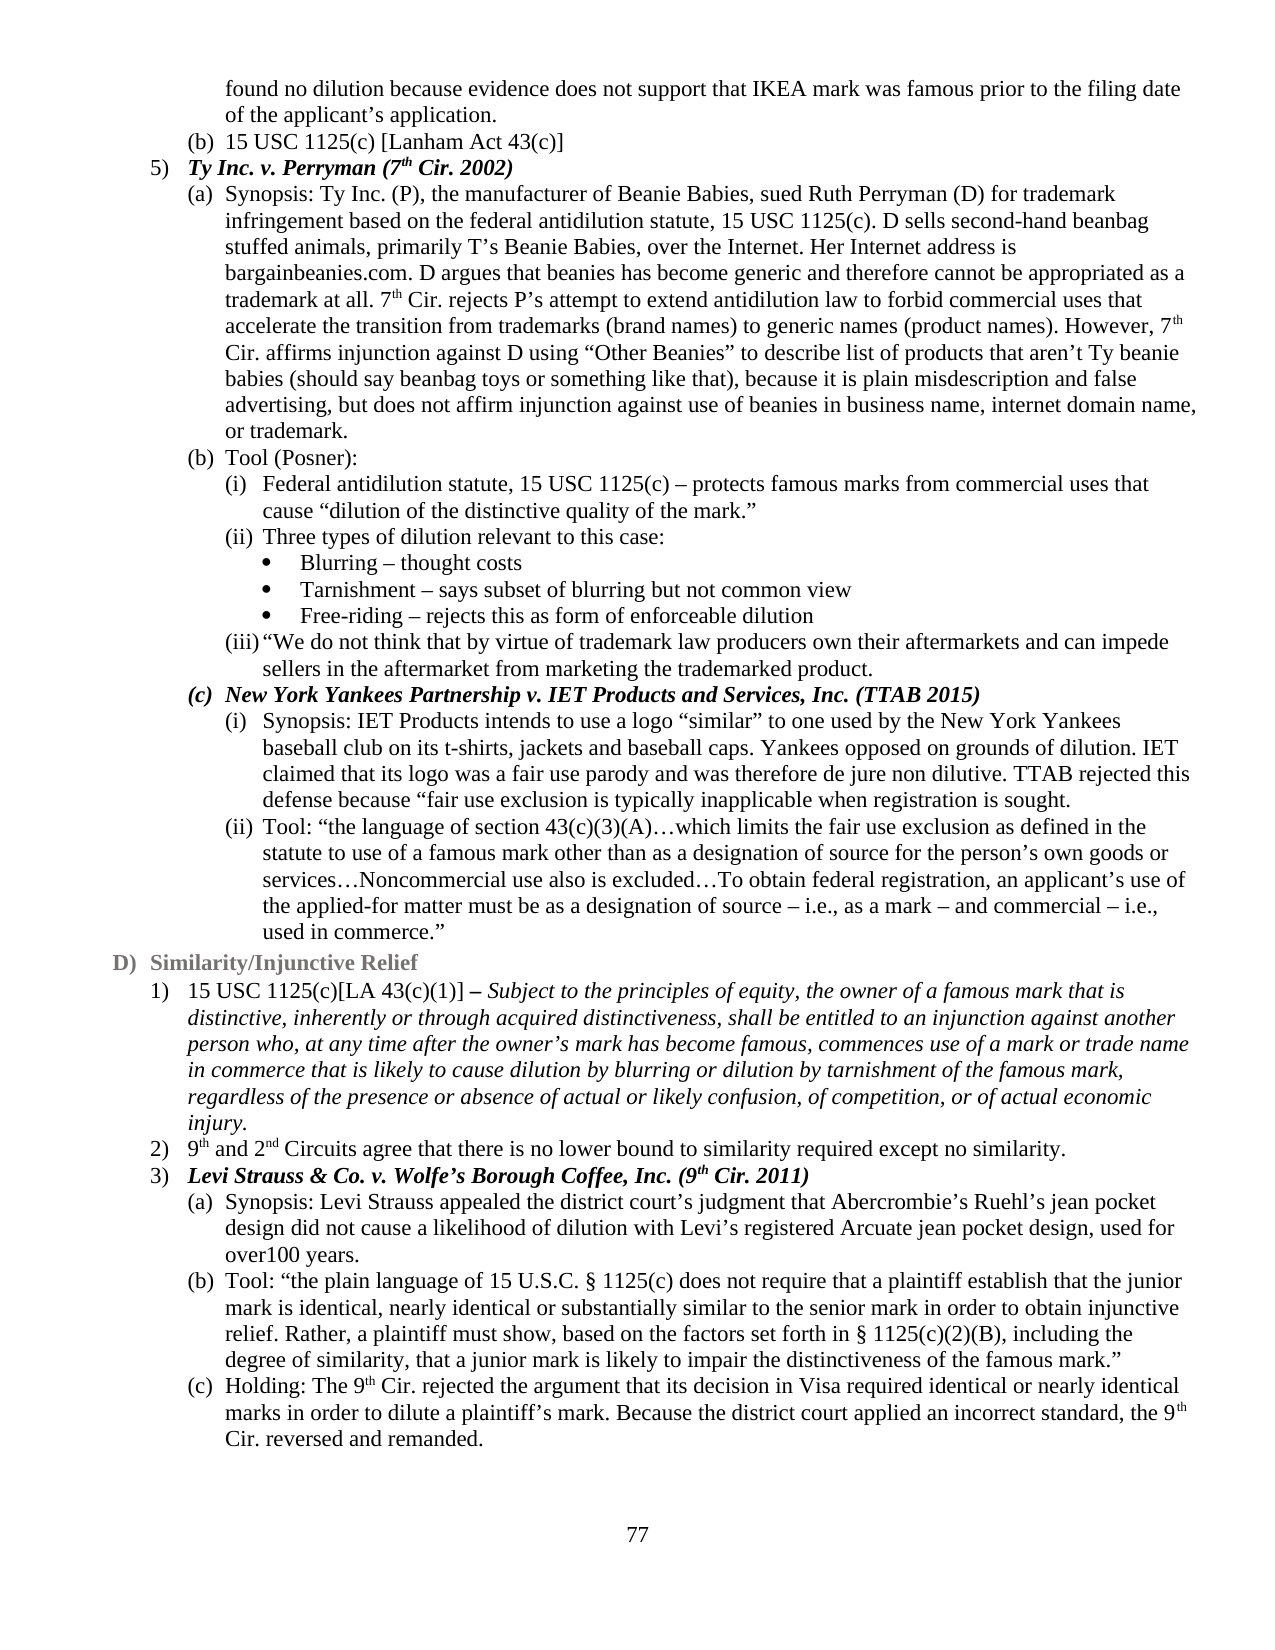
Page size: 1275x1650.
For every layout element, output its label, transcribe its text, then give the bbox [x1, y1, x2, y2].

list Free-riding – rejects this as form of enforceable dilution [262, 602, 1200, 628]
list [187, 75, 1200, 128]
list 15 USC 1125(c) [Lanham Act 43(c)] [187, 128, 1200, 154]
list Levi Strauss & Co. v. Wolfe’s Borough Coffee, Inc. (9th Cir. 2011) [150, 1162, 1200, 1188]
list New York Yankees Partnership v. IET Products and Services, Inc. (TTAB 2015) [187, 681, 1200, 707]
list Synopsis: IET Products intends to use a logo “similar” to one used by the New York Yankees baseball club on its t-shirts, jackets and baseball caps. Yankees opposed on grounds of dilution. IET claimed that its logo was a fair use parody and was therefore de jure non dilutive. TTAB rejected this defense because “fair use exclusion is typically inapplicable when registration is sought. [225, 707, 1200, 813]
list Tool: “the plain language of 15 U.S.C. § 1125(c) does not require that a plaintiff establish that the junior mark is identical, nearly identical or substantially similar to the senior mark in order to obtain injunctive relief. Rather, a plaintiff must show, based on the factors set forth in § 1125(c)(2)(B), including the degree of similarity, that a junior mark is likely to impair the distinctiveness of the famous mark.” [187, 1267, 1200, 1373]
list Holding: The 9th Cir. rejected the argument that its decision in Visa required identical or nearly identical marks in order to dilute a plaintiff’s mark. Because the district court applied an incorrect standard, the 9th Cir. reversed and remanded. [187, 1373, 1200, 1452]
list Ty Inc. v. Perryman (7th Cir. 2002) [150, 154, 1200, 180]
subtitle Similarity/Injunctive Relief [112, 949, 1200, 975]
list Blurring – thought costs [262, 549, 1200, 576]
list Tarnishment – says subset of blurring but not common view [262, 576, 1200, 602]
list Three types of dilution relevant to this case: [225, 523, 1200, 549]
list Synopsis: Ty Inc. (P), the manufacturer of Beanie Babies, sued Ruth Perryman (D) for trademark infringement based on the federal antidilution statute, 15 USC 1125(c). D sells second-hand beanbag stuffed animals, primarily T’s Beanie Babies, over the Internet. Her Internet address is bargainbeanies.com. D argues that beanies has become generic and therefore cannot be appropriated as a trademark at all. 7th Cir. rejects P’s attempt to extend antidilution law to forbid commercial uses that accelerate the transition from trademarks (brand names) to generic names (product names). However, 7th Cir. affirms injunction against D using “Other Beanies” to describe list of products that aren’t Ty beanie babies (should say beanbag toys or something like that), because it is plain misdescription and false advertising, but does not affirm injunction against use of beanies in business name, internet domain name, or trademark. [187, 180, 1200, 444]
list Tool: “the language of section 43(c)(3)(A)…which limits the fair use exclusion as defined in the statute to use of a famous mark other than as a designation of source for the person’s own goods or services…Noncommercial use also is excluded…To obtain federal registration, an applicant’s use of the applied-for matter must be as a designation of source – i.e., as a mark – and commercial – i.e., used in commerce.” [225, 813, 1200, 945]
list Tool (Posner): [187, 444, 1200, 470]
list “We do not think that by virtue of trademark law producers own their aftermarkets and can impede sellers in the aftermarket from marketing the trademarked product. [225, 628, 1200, 681]
list 15 USC 1125(c)[LA 43(c)(1)] – Subject to the principles of equity, the owner of a famous mark that is distinctive, inherently or through acquired distinctiveness, shall be entitled to an injunction against another person who, at any time after the owner’s mark has become famous, commences use of a mark or trade name in commerce that is likely to cause dilution by blurring or dilution by tarnishment of the famous mark, regardless of the presence or absence of actual or likely confusion, of competition, or of actual economic injury. [150, 977, 1200, 1135]
list 9th and 2nd Circuits agree that there is no lower bound to similarity required except no similarity. [150, 1135, 1200, 1162]
list Federal antidilution statute, 15 USC 1125(c) – protects famous marks from commercial uses that cause “dilution of the distinctive quality of the mark.” [225, 470, 1200, 523]
list Synopsis: Levi Strauss appealed the district court’s judgment that Abercrombie’s Ruehl’s jean pocket design did not cause a likelihood of dilution with Levi’s registered Arcuate jean pocket design, used for over100 years. [187, 1188, 1200, 1267]
